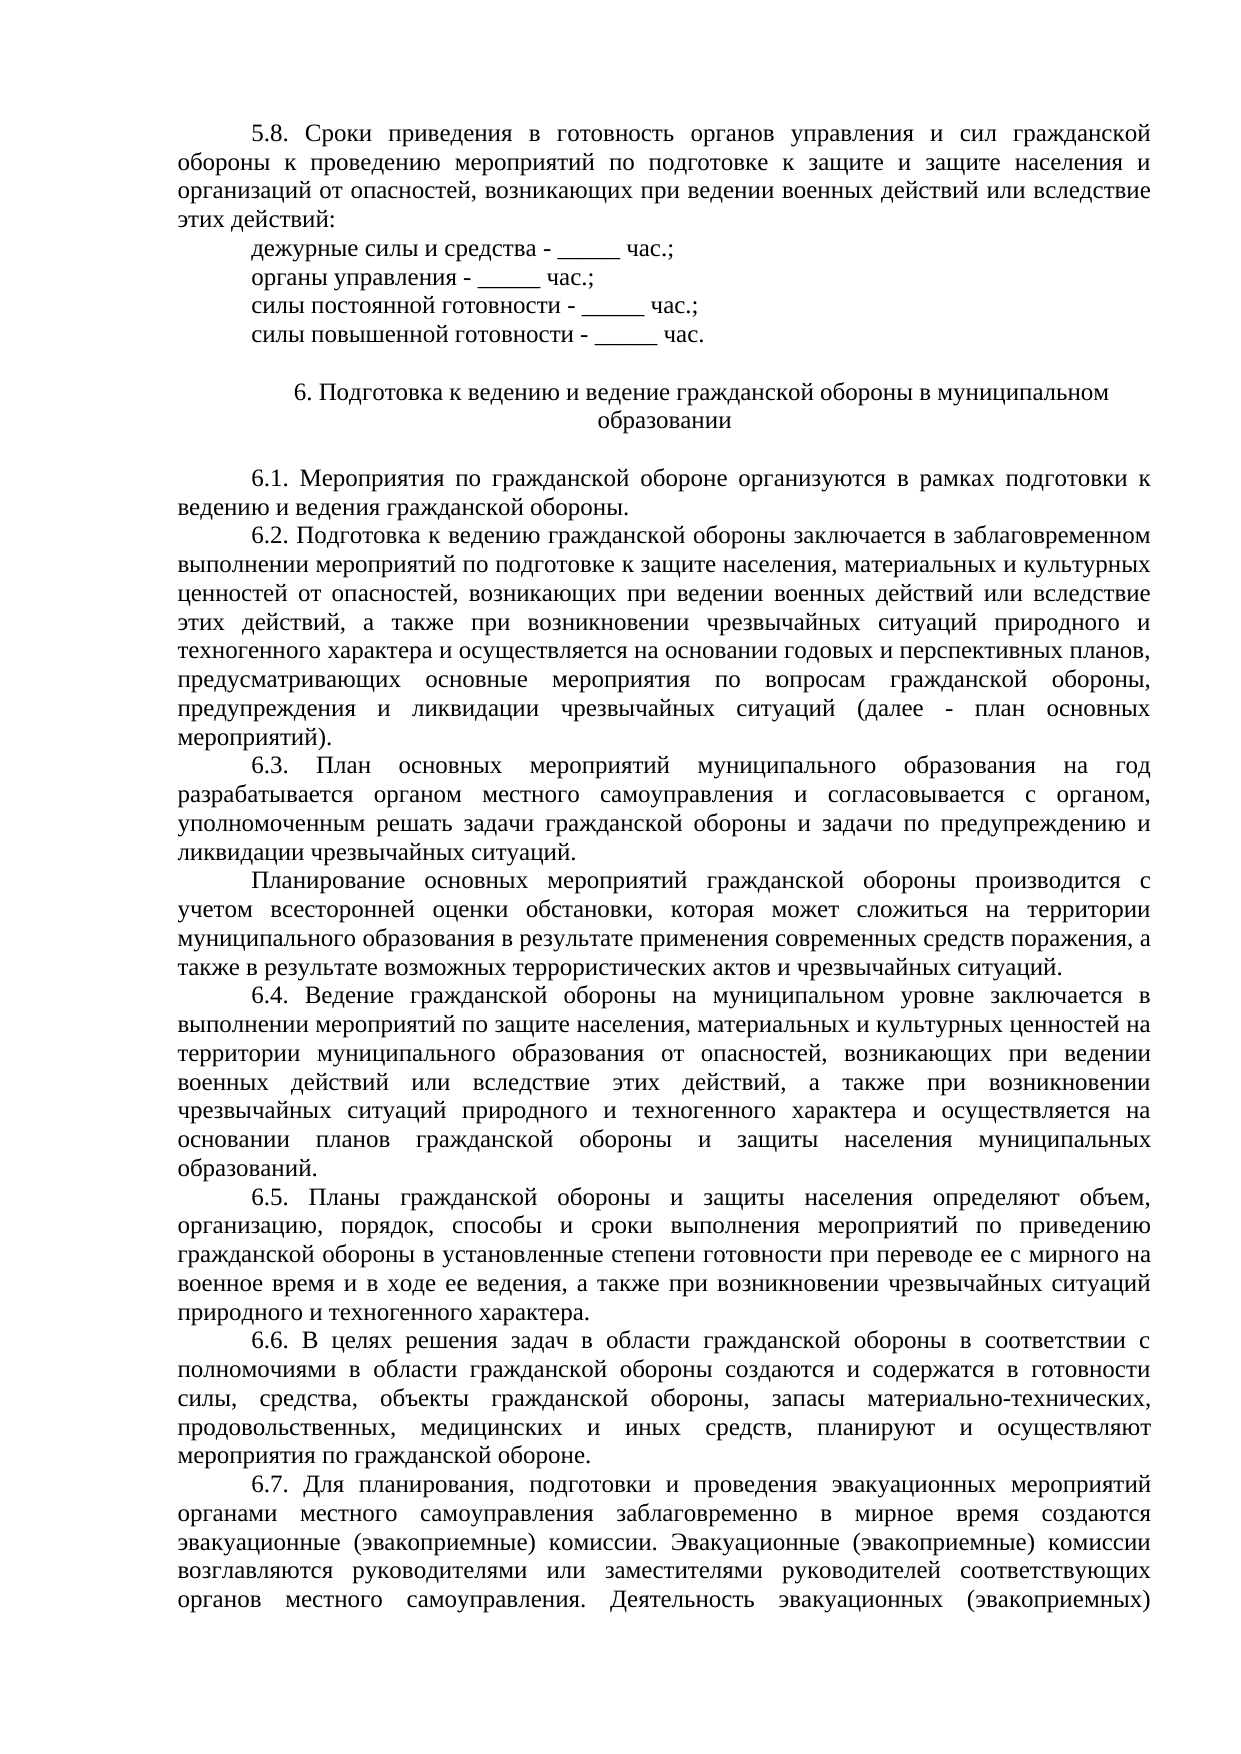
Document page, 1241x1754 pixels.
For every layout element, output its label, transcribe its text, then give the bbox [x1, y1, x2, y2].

text 6.4. Ведение гражданской обороны на муниципальном уровне заключается в выполнении мероприятий по защите населения, материальных и культурных ценностей на территории муниципального образования от опасностей, возникающих при ведении военных действий или вследствие этих действий, а также при возникновении чрезвычайных ситуаций природного и техногенного характера и осуществляется на основании планов гражданской обороны и защиты населения муниципальных образований. [177, 981, 1152, 1182]
text 6.3. План основных мероприятий муниципального образования на год разрабатывается органом местного самоуправления и согласовывается с органом, уполномоченным решать задачи гражданской обороны и задачи по предупреждению и ликвидации чрезвычайных ситуаций. [177, 751, 1152, 866]
text 6.1. Мероприятия по гражданской обороне организуются в рамках подготовки к ведению и ведения гражданской обороны. [177, 463, 1152, 521]
text силы постоянной готовности - _____ час.; [177, 291, 1152, 319]
text дежурные силы и средства - _____ час.; [177, 233, 1152, 262]
text 6.5. Планы гражданской обороны и защиты населения определяют объем, организацию, порядок, способы и сроки выполнения мероприятий по приведению гражданской обороны в установленные степени готовности при переводе ее с мирного на военное время и в ходе ее ведения, а также при возникновении чрезвычайных ситуаций природного и техногенного характера. [177, 1182, 1152, 1326]
text 6.2. Подготовка к ведению гражданской обороны заключается в заблаговременном выполнении мероприятий по подготовке к защите населения, материальных и культурных ценностей от опасностей, возникающих при ведении военных действий или вследствие этих действий, а также при возникновении чрезвычайных ситуаций природного и техногенного характера и осуществляется на основании годовых и перспективных планов, предусматривающих основные мероприятия по вопросам гражданской обороны, предупреждения и ликвидации чрезвычайных ситуаций (далее - план основных мероприятий). [177, 521, 1152, 751]
text силы повышенной готовности - _____ час. [177, 319, 1152, 348]
text 6. Подготовка к ведению и ведение гражданской обороны в муниципальном образовании [177, 377, 1152, 434]
text органы управления - _____ час.; [177, 262, 1152, 291]
text Планирование основных мероприятий гражданской обороны производится с учетом всесторонней оценки обстановки, которая может сложиться на территории муниципального образования в результате применения современных средств поражения, а также в результате возможных террористических актов и чрезвычайных ситуаций. [177, 866, 1152, 981]
text 6.6. В целях решения задач в области гражданской обороны в соответствии с полномочиями в области гражданской обороны создаются и содержатся в готовности силы, средства, объекты гражданской обороны, запасы материально-технических, продовольственных, медицинских и иных средств, планируют и осуществляют мероприятия по гражданской обороне. [177, 1326, 1152, 1469]
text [177, 1469, 1152, 1613]
text 5.8. Сроки приведения в готовность органов управления и сил гражданской обороны к проведению мероприятий по подготовке к защите и защите населения и организаций от опасностей, возникающих при ведении военных действий или вследствие этих действий: [177, 118, 1152, 233]
